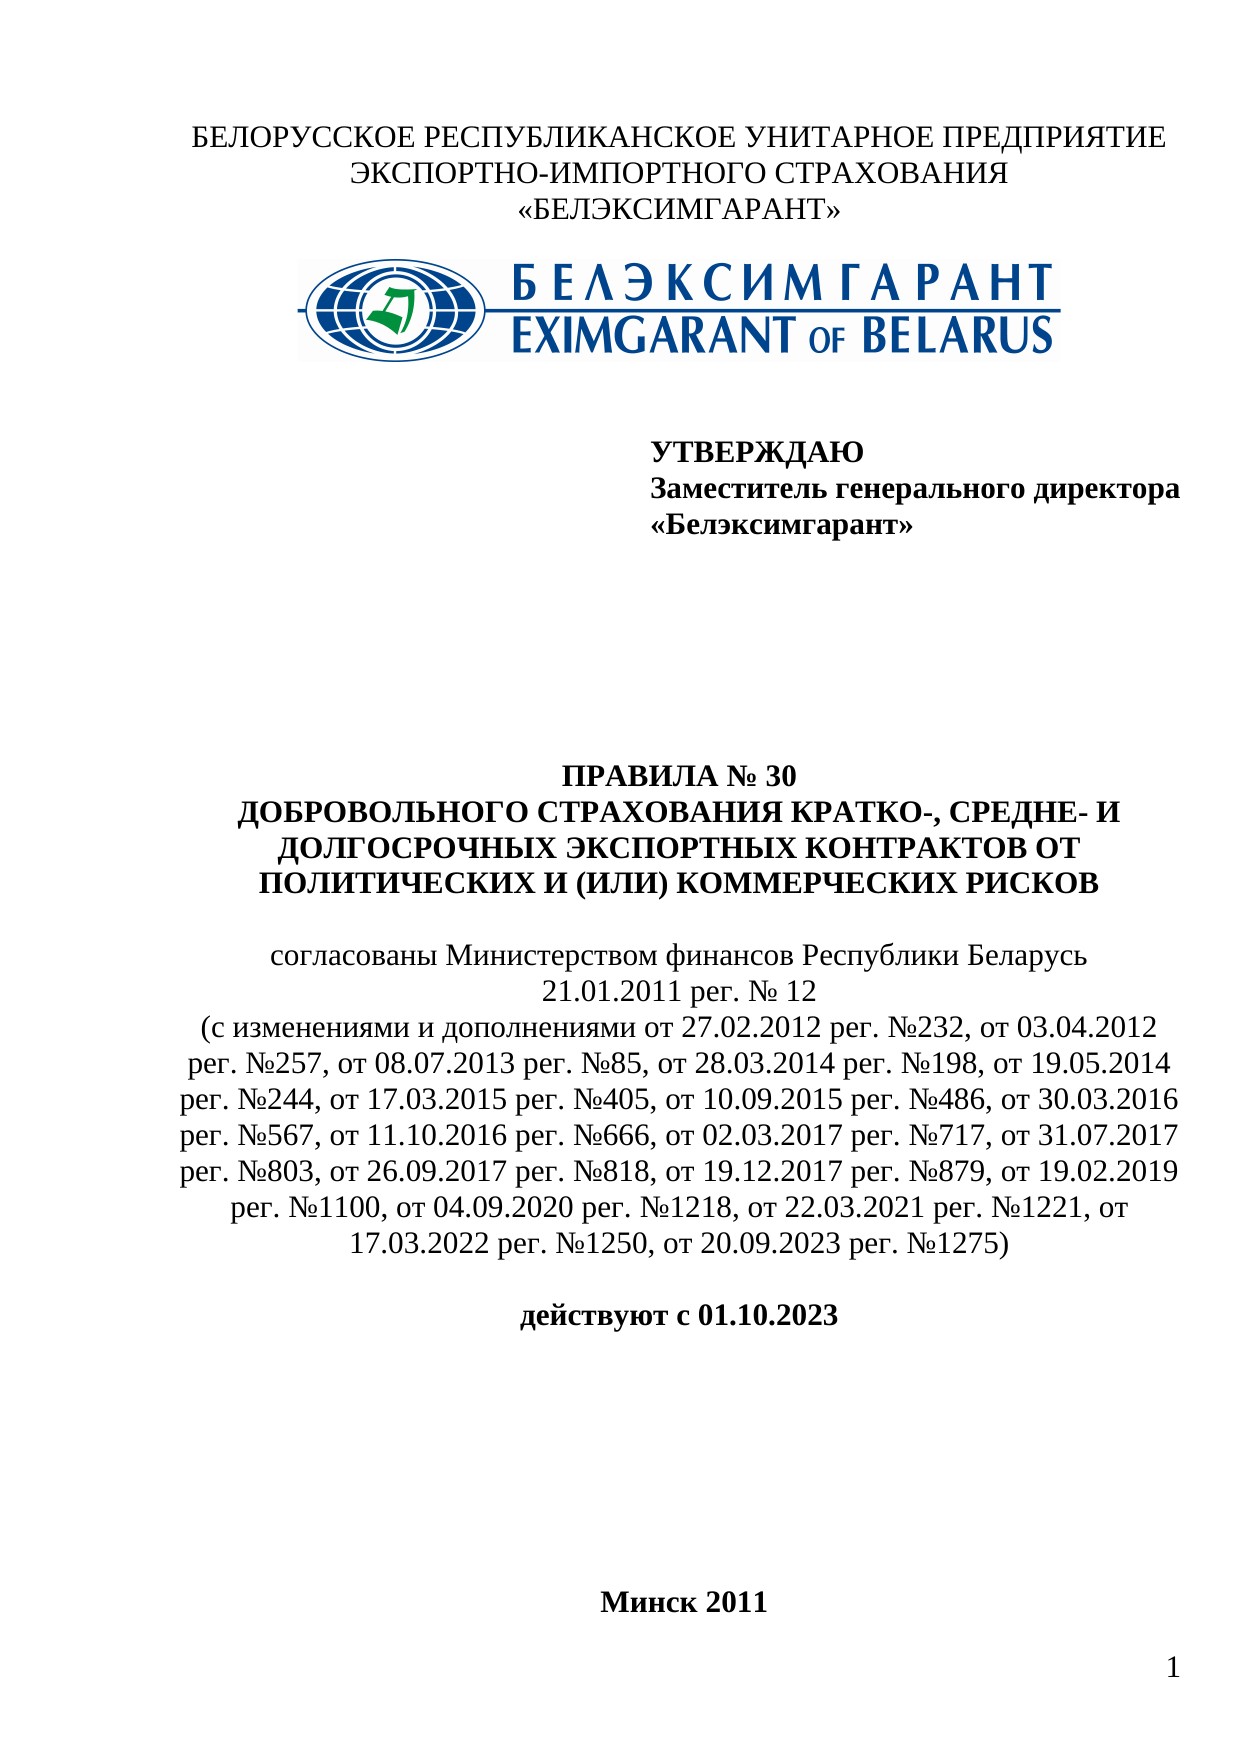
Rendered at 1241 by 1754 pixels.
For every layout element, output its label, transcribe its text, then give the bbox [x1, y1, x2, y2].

text Минск 2011 [177, 1583, 1191, 1619]
text (с изменениями и дополнениями от 27.02.2012 рег. №232, от 03.04.2012 рег. №257, от 08.07.2013 рег. №85, от 28.03.2014 рег. №198, от 19.05.2014 рег. №244, от 17.03.2015 рег. №405, от 10.09.2015 рег. №486, от 30.03.2016 рег. №567, от 11.10.2016 рег. №666, от 02.03.2017 рег. №717, от 31.07.2017 рег. №803, от 26.09.2017 рег. №818, от 19.12.2017 рег. №879, от 19.02.2019 рег. №1100, от 04.09.2020 рег. №1218, от 22.03.2021 рег. №1221, от 17.03.2022 рег. №1250, от 20.09.2023 рег. №1275) [177, 1008, 1181, 1260]
text Белорусское республиканское унитарное предприятие экспортно-импортного страхования [177, 118, 1181, 190]
text УТВЕРЖДАЮ [650, 433, 1181, 469]
text согласованы Министерством финансов Республики Беларусь [177, 937, 1181, 973]
text ПРАВИЛА № 30 [177, 757, 1181, 793]
text «БЕЛЭКСИМГАРАНТ» [177, 190, 1181, 226]
text «Белэксимгарант» [650, 505, 1181, 541]
picture [297, 259, 1061, 362]
text Заместитель генерального директора [650, 469, 1181, 505]
text 21.01.2011 рег. № 12 [177, 973, 1181, 1008]
text действуют с 01.10.2023 [177, 1296, 1181, 1332]
text ДОБРОВОЛЬНОГО СТРАХОВАНИЯ КРАТКО-, СРЕДНЕ- И ДОЛГОСРОЧНЫХ ЭКСПОРТНЫХ КОНТРАКТОВ ОТ ПОЛИТИЧЕСКИХ И (ИЛИ) КОММЕРЧЕСКИХ РИСКОВ [177, 793, 1181, 901]
